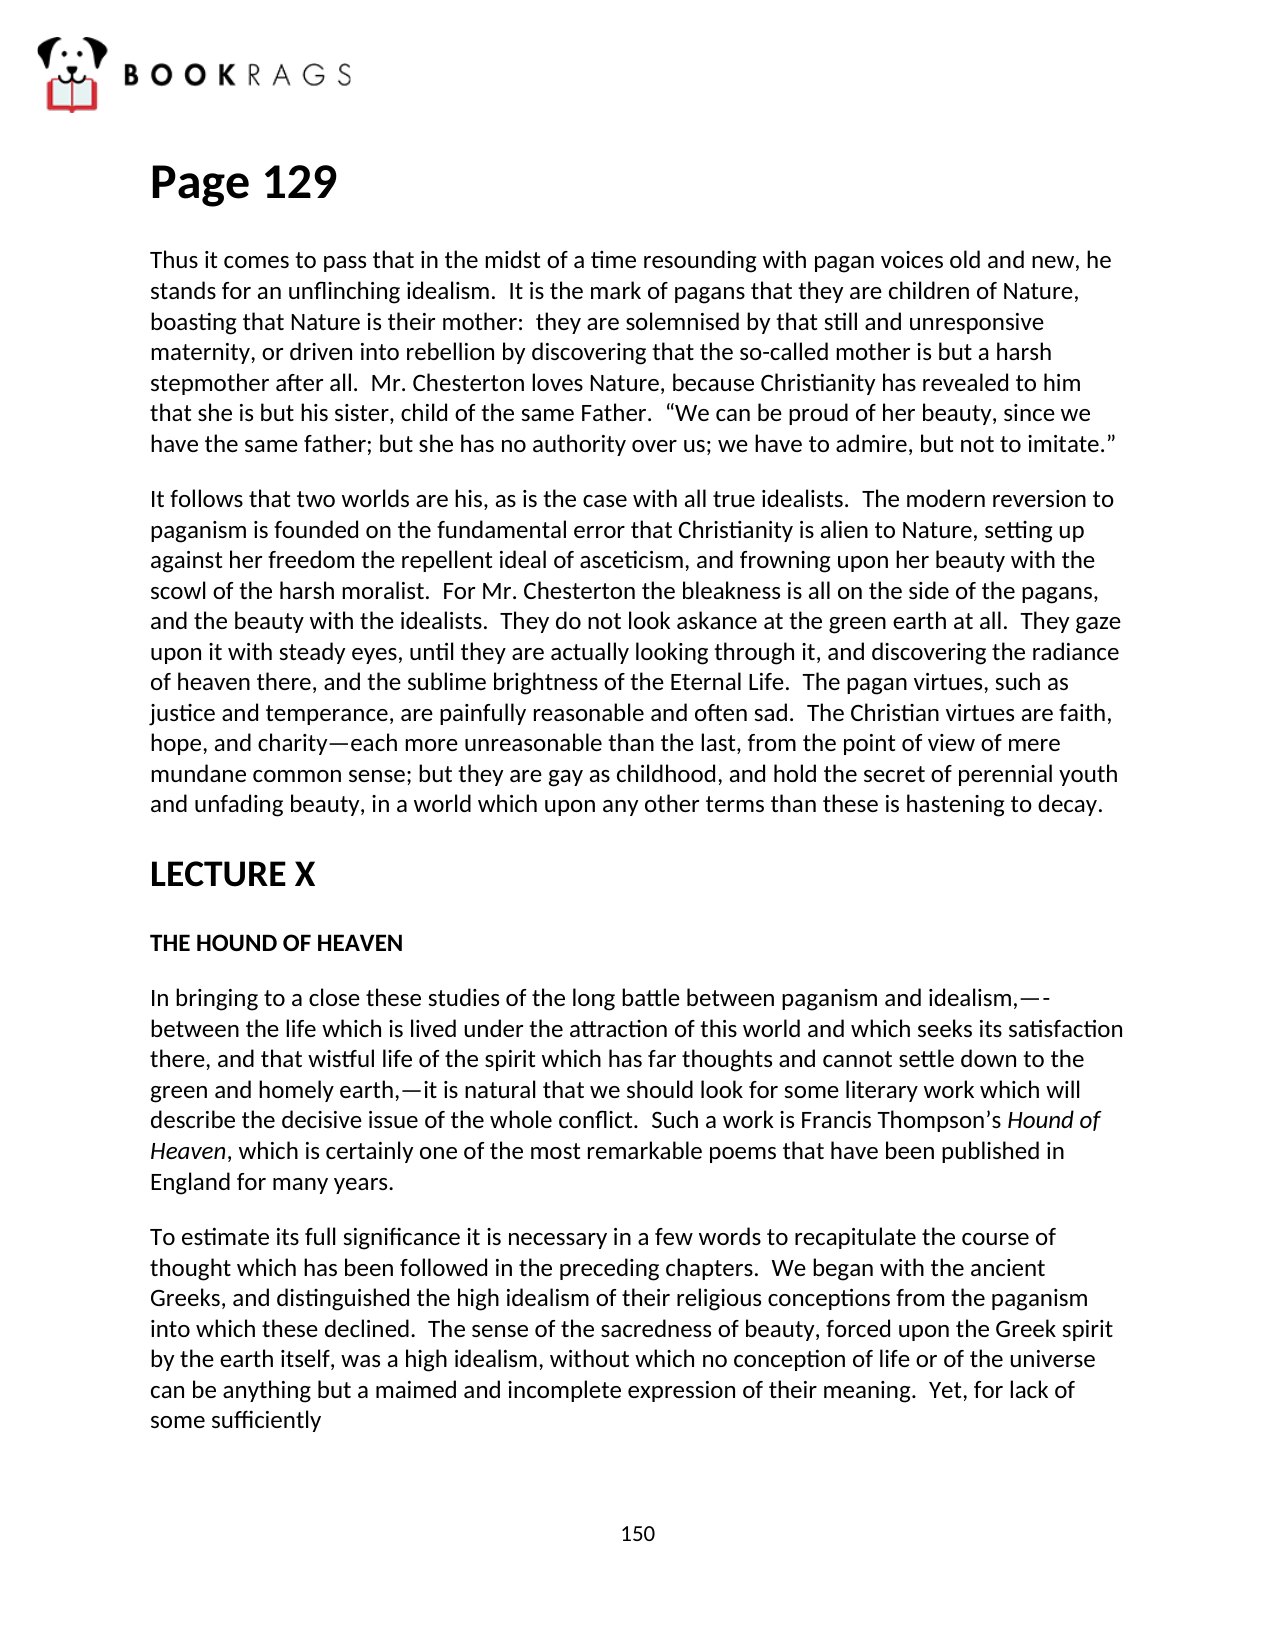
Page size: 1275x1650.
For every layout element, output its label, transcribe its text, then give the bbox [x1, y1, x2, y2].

text Thus it comes to pass that in the midst of a time resounding with pagan voices old and new, he stands for an unflinching idealism. It is the mark of pagans that they are children of Nature, boasting that Nature is their mother: they are solemnised by that still and unresponsive maternity, or driven into rebellion by discovering that the so-called mother is but a harsh stepmother after all. Mr. Chesterton loves Nature, because Christianity has revealed to him that she is but his sister, child of the same Father. “We can be proud of her beauty, since we have the same father; but she has no authority over us; we have to admire, but not to imitate.” [150, 244, 1125, 458]
picture [37, 37, 351, 113]
text THE HOUND OF HEAVEN [150, 927, 1125, 958]
text Page 129 [150, 150, 1125, 211]
text In bringing to a close these studies of the long battle between paganism and idealism,—­between the life which is lived under the attraction of this world and which seeks its satisfaction there, and that wistful life of the spirit which has far thoughts and cannot settle down to the green and homely earth,—­it is natural that we should look for some literary work which will describe the decisive issue of the whole conflict. Such a work is Francis Thompson’s Hound of Heaven, which is certainly one of the most remarkable poems that have been published in England for many years. [150, 983, 1125, 1196]
text To estimate its full significance it is necessary in a few words to recapitulate the course of thought which has been followed in the preceding chapters. We began with the ancient Greeks, and distinguished the high idealism of their religious conceptions from the paganism into which these declined. The sense of the sacredness of beauty, forced upon the Greek spirit by the earth itself, was a high idealism, without which no conception of life or of the universe can be anything but a maimed and incomplete expression of their meaning. Yet, for lack of some sufficiently [150, 1221, 1125, 1435]
text LECTURE X [150, 850, 1125, 896]
text It follows that two worlds are his, as is the case with all true idealists. The modern reversion to paganism is founded on the fundamental error that Christianity is alien to Nature, setting up against her freedom the repellent ideal of asceticism, and frowning upon her beauty with the scowl of the harsh moralist. For Mr. Chesterton the bleakness is all on the side of the pagans, and the beauty with the idealists. They do not look askance at the green earth at all. They gaze upon it with steady eyes, until they are actually looking through it, and discovering the radiance of heaven there, and the sublime brightness of the Eternal Life. The pagan virtues, such as justice and temperance, are painfully reasonable and often sad. The Christian virtues are faith, hope, and charity—­each more unreasonable than the last, from the point of view of mere mundane common sense; but they are gay as childhood, and hold the secret of perennial youth and unfading beauty, in a world which upon any other terms than these is hastening to decay. [150, 483, 1125, 819]
